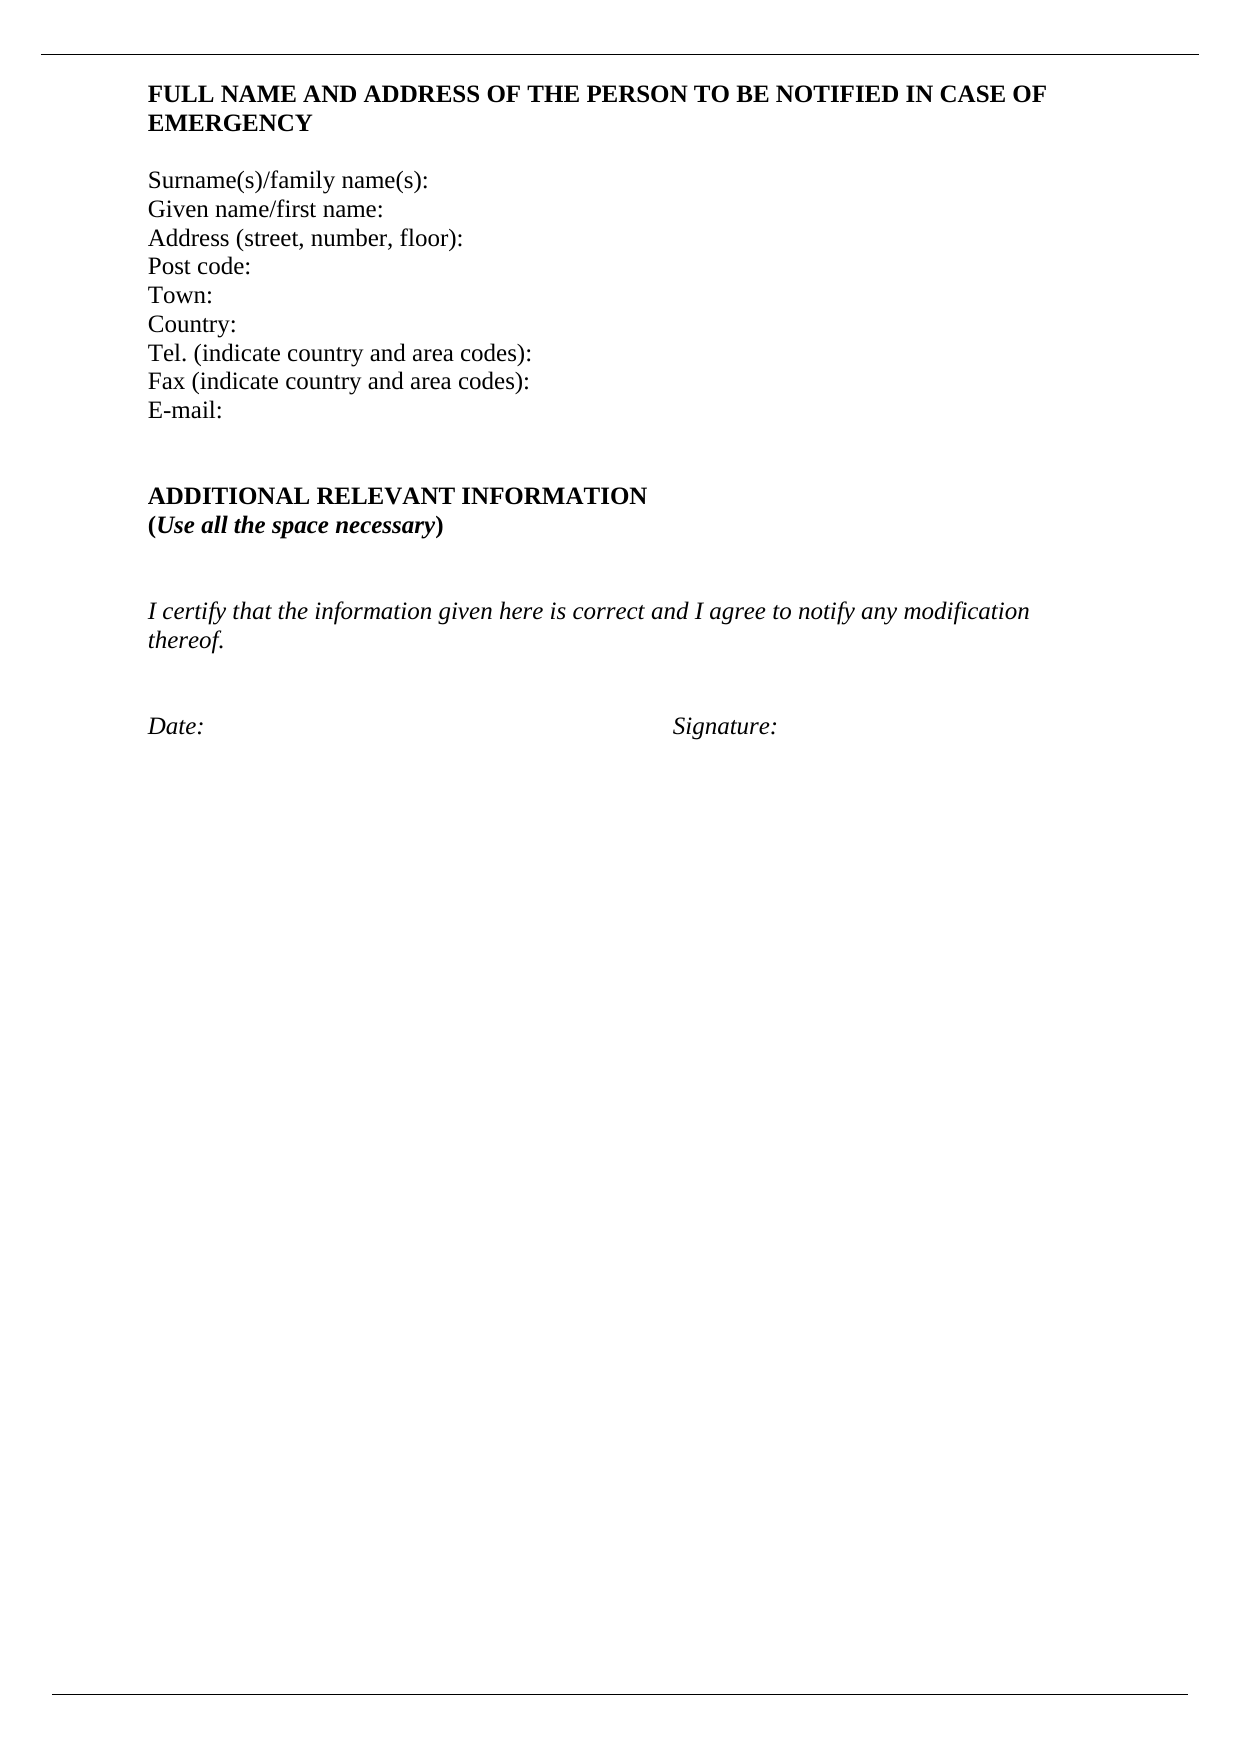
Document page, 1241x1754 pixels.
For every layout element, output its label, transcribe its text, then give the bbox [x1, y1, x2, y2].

text Given name/first name: [148, 194, 1092, 223]
text FULL NAME AND ADDRESS OF THE PERSON TO BE NOTIFIED IN CASE OF EMERGENCY [148, 79, 1092, 136]
text Fax (indicate country and area codes): [148, 366, 1092, 395]
text E-mail: [148, 395, 1092, 424]
text Country: [148, 309, 1092, 338]
text I certify that the information given here is correct and I agree to notify any modification thereof. [148, 596, 1092, 654]
text ADDITIONAL RELEVANT INFORMATION [148, 481, 1092, 510]
text Surname(s)/family name(s): [148, 165, 1092, 194]
text Town: [148, 280, 1092, 309]
text Date: Signature: [148, 711, 1092, 740]
text Tel. (indicate country and area codes): [148, 338, 1092, 366]
text Address (street, number, floor): [148, 223, 1092, 251]
text (Use all the space necessary) [148, 510, 1092, 539]
text Post code: [148, 251, 1092, 280]
